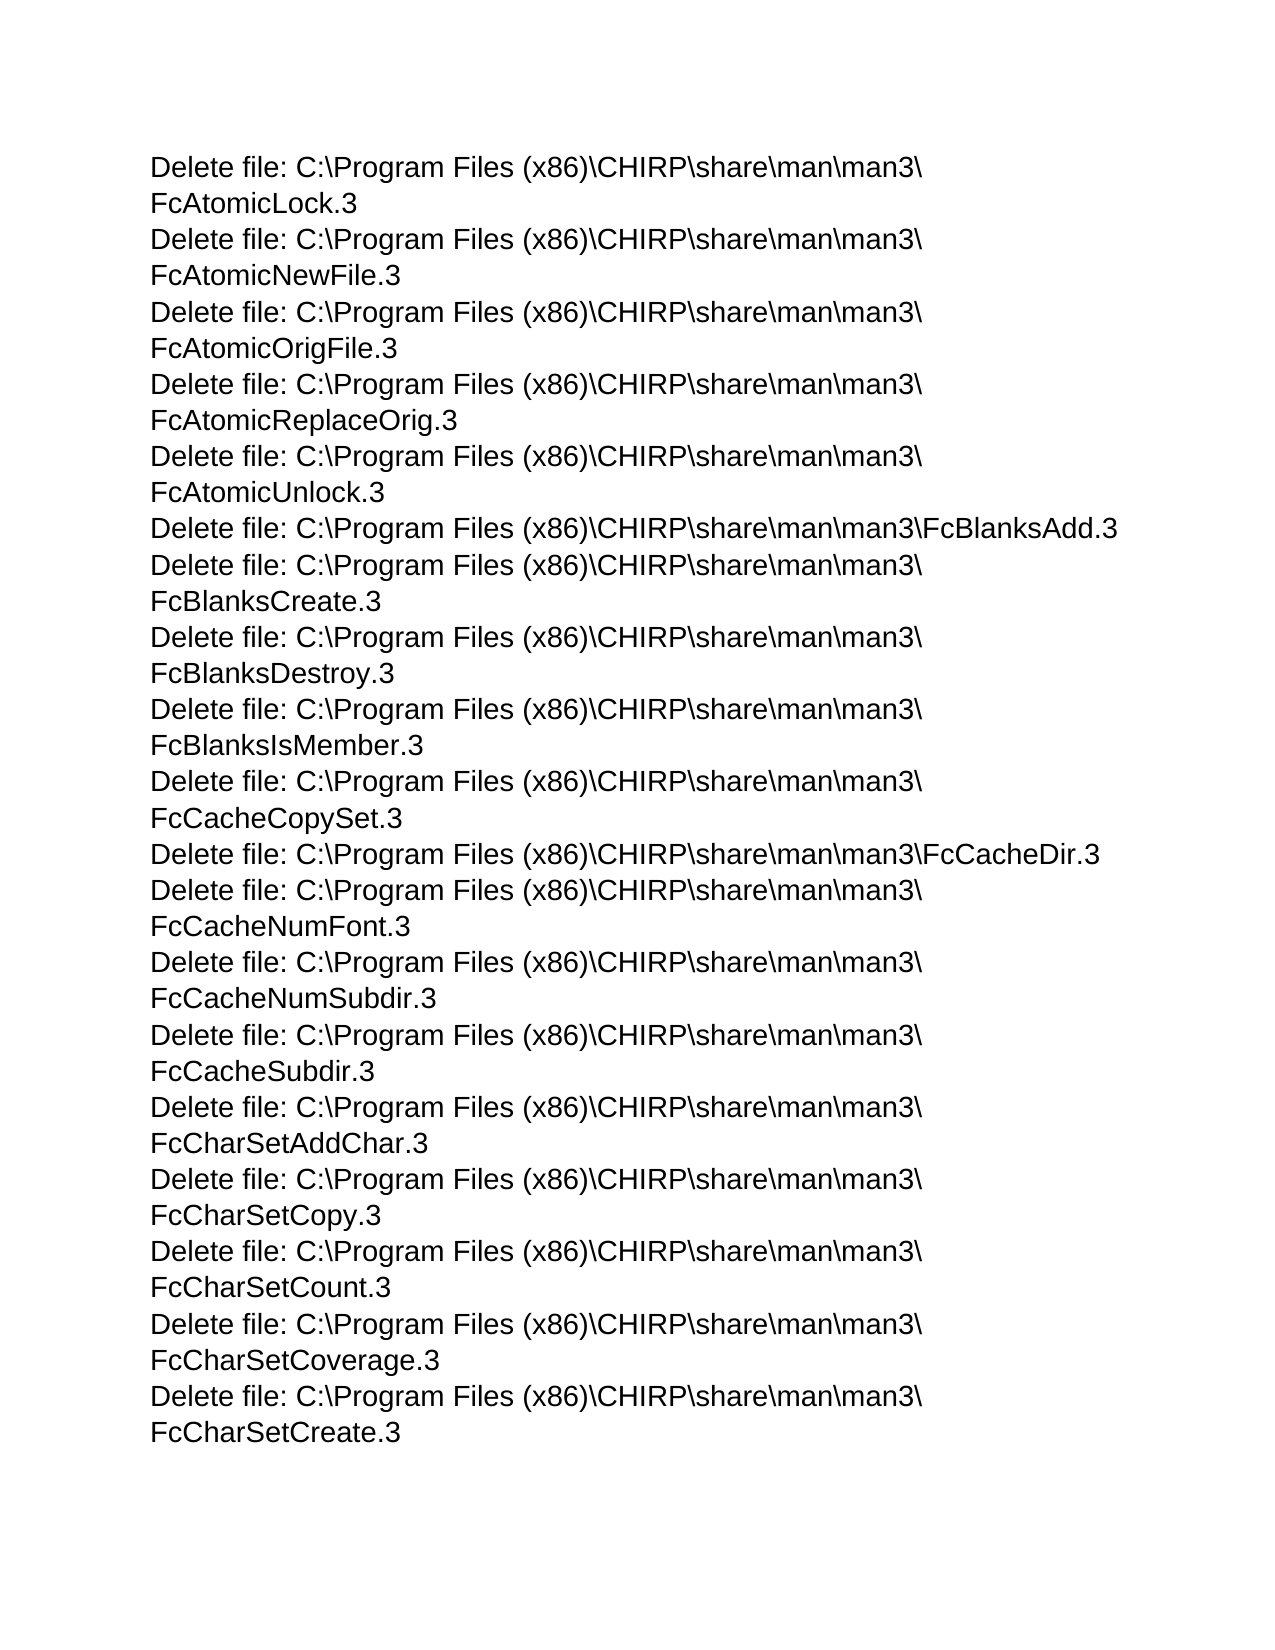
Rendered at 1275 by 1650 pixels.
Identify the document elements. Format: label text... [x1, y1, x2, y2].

text Delete file: C:\Program Files (x86)\CHIRP\share\man\man3\FcCharSetCreate.3 [150, 1379, 1125, 1449]
text Delete file: C:\Program Files (x86)\CHIRP\share\man\man3\FcAtomicUnlock.3 [150, 439, 1125, 509]
text Delete file: C:\Program Files (x86)\CHIRP\share\man\man3\FcAtomicOrigFile.3 [150, 294, 1125, 364]
text Delete file: C:\Program Files (x86)\CHIRP\share\man\man3\FcAtomicNewFile.3 [150, 222, 1125, 292]
text Delete file: C:\Program Files (x86)\CHIRP\share\man\man3\FcCacheNumFont.3 [150, 873, 1125, 943]
text Delete file: C:\Program Files (x86)\CHIRP\share\man\man3\FcCharSetAddChar.3 [150, 1090, 1125, 1159]
text Delete file: C:\Program Files (x86)\CHIRP\share\man\man3\FcCharSetCoverage.3 [150, 1307, 1125, 1376]
text Delete file: C:\Program Files (x86)\CHIRP\share\man\man3\FcCharSetCopy.3 [150, 1162, 1125, 1232]
text Delete file: C:\Program Files (x86)\CHIRP\share\man\man3\FcBlanksCreate.3 [150, 548, 1125, 617]
text Delete file: C:\Program Files (x86)\CHIRP\share\man\man3\FcBlanksAdd.3 [150, 511, 1125, 545]
text Delete file: C:\Program Files (x86)\CHIRP\share\man\man3\FcBlanksDestroy.3 [150, 620, 1125, 689]
text Delete file: C:\Program Files (x86)\CHIRP\share\man\man3\FcAtomicLock.3 [150, 150, 1125, 220]
text Delete file: C:\Program Files (x86)\CHIRP\share\man\man3\FcCacheCopySet.3 [150, 764, 1125, 834]
text Delete file: C:\Program Files (x86)\CHIRP\share\man\man3\FcBlanksIsMember.3 [150, 692, 1125, 762]
text Delete file: C:\Program Files (x86)\CHIRP\share\man\man3\FcCacheNumSubdir.3 [150, 945, 1125, 1015]
text Delete file: C:\Program Files (x86)\CHIRP\share\man\man3\FcCacheDir.3 [150, 837, 1125, 870]
text Delete file: C:\Program Files (x86)\CHIRP\share\man\man3\FcCacheSubdir.3 [150, 1017, 1125, 1087]
text Delete file: C:\Program Files (x86)\CHIRP\share\man\man3\FcAtomicReplaceOrig.3 [150, 367, 1125, 437]
text Delete file: C:\Program Files (x86)\CHIRP\share\man\man3\FcCharSetCount.3 [150, 1234, 1125, 1304]
